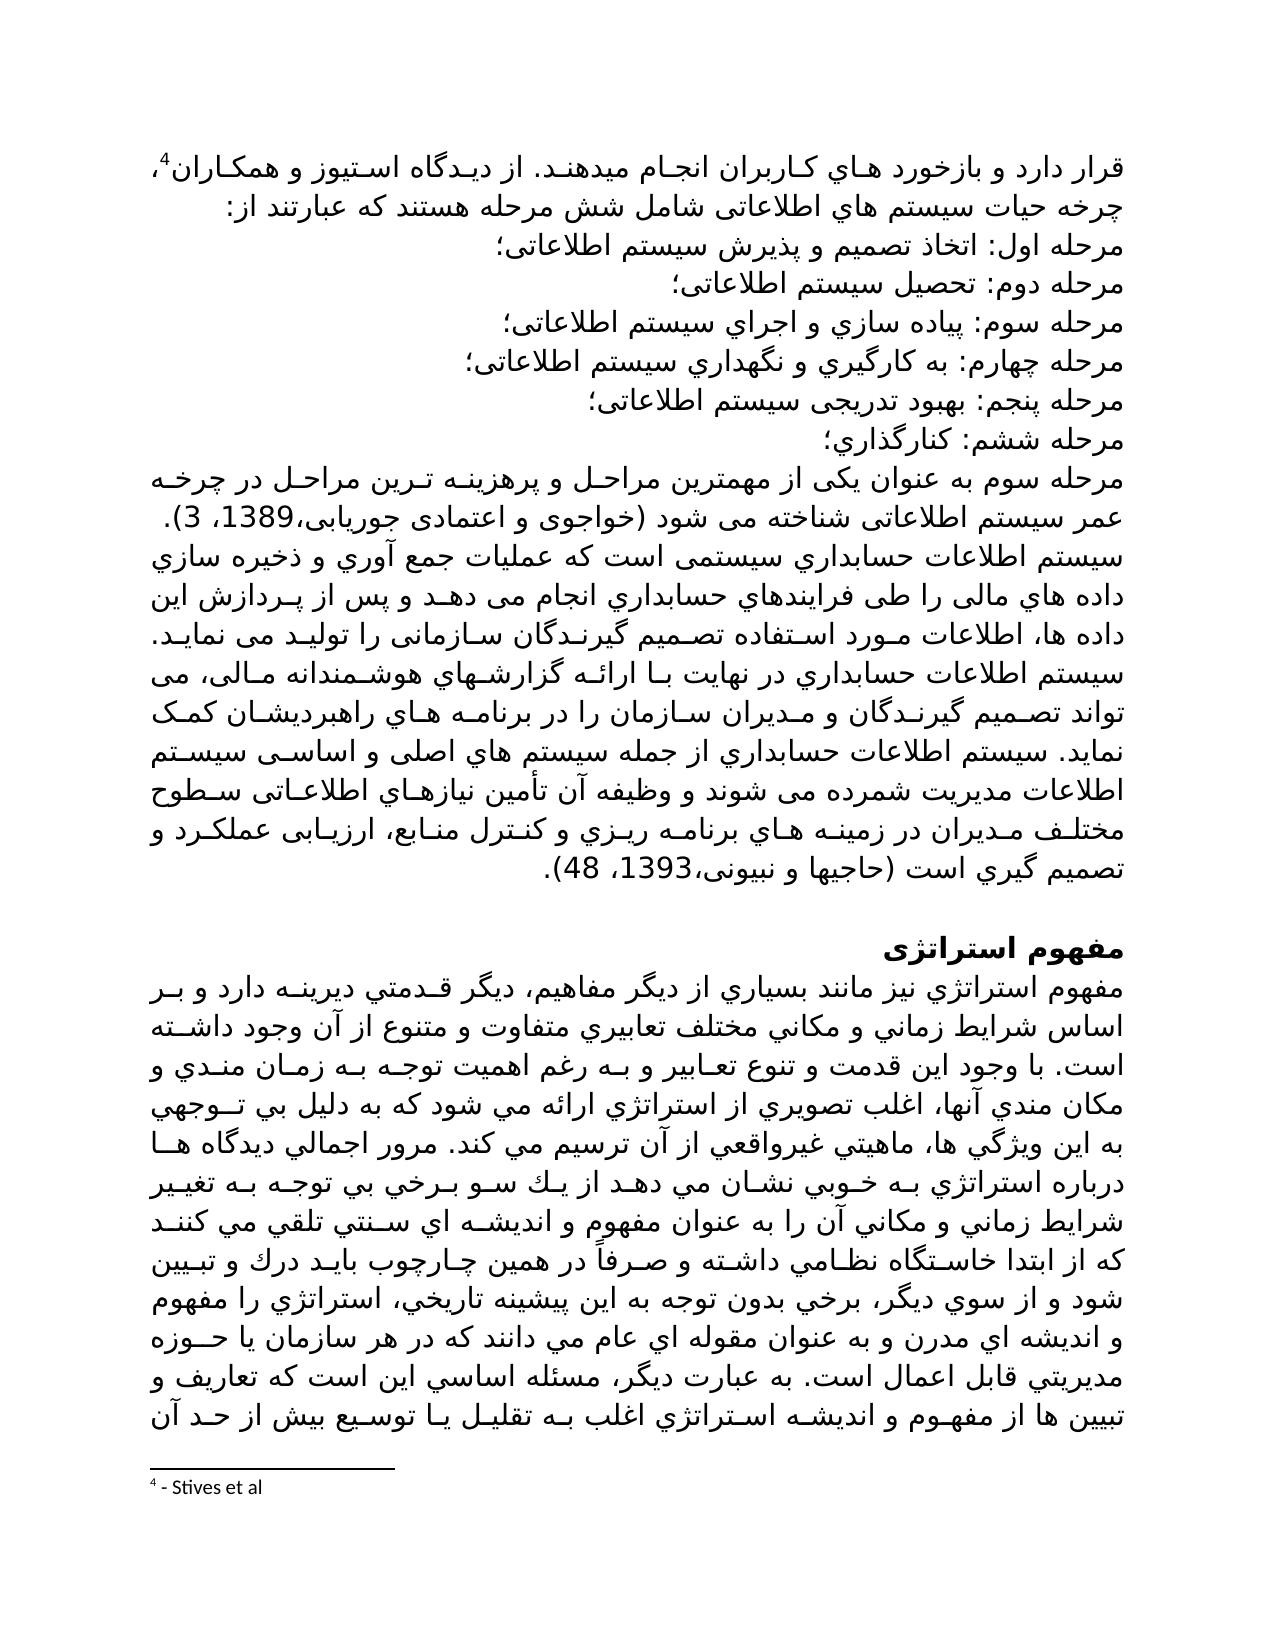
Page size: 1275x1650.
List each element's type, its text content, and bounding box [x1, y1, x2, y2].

text مرحله چهارم: به کارگیري و نگهداري سیستم اطلاعاتی؛ [150, 345, 1125, 379]
text مرحله سوم: پیاده سازي و اجراي سیستم اطلاعاتی؛ [150, 306, 1125, 340]
text سیستم اطلاعات حسابداري سیستمی است که عملیات جمع آوري و ذخیره سازي داده هاي مالی را طی فرایندهاي حسابداري انجام می دهد و پس از پردازش این داده ها، اطلاعات مورد استفاده تصمیم گیرندگان سازمانی را تولید می نماید. سیستم اطلاعات حسابداري در نهایت با ارائه گزارشهاي هوشمندانه مالی، می تواند تصمیم گیرندگان و مدیران سازمان را در برنامه هاي راهبردیشان کمک نماید. سیستم اطلاعات حسابداري از جمله سیستم هاي اصلی و اساسی سیستم اطلاعات مدیریت شمرده می شوند و وظیفه آن تأمین نیازهاي اطلاعاتی سطوح مختلف مدیران در زمینه هاي برنامه ریزي و کنترل منابع، ارزیابی عملکرد و تصمیم گیري است (حاجیها و نبیونی،1393، 48). [150, 539, 1125, 885]
text مرحله ششم: کنارگذاري؛ [150, 423, 1125, 457]
text مرحله سوم به عنوان یکی از مهمترین مراحل و پرهزینه ترین مراحل در چرخه عمر سیستم اطلاعاتی شناخته می شود (خواجوی و اعتمادی جوریابی،1389، 3). [150, 462, 1125, 534]
text مرحله دوم: تحصیل سیستم اطلاعاتی؛ [150, 267, 1125, 301]
text مفهوم استراتژی [150, 931, 1125, 965]
text مرحله پنجم: بهبود تدریجی سیستم اطلاعاتی؛ [150, 384, 1125, 418]
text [150, 150, 1125, 223]
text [150, 970, 1125, 1433]
text مرحله اول: اتخاذ تصمیم و پذیرش سیستم اطلاعاتی؛ [150, 228, 1125, 262]
